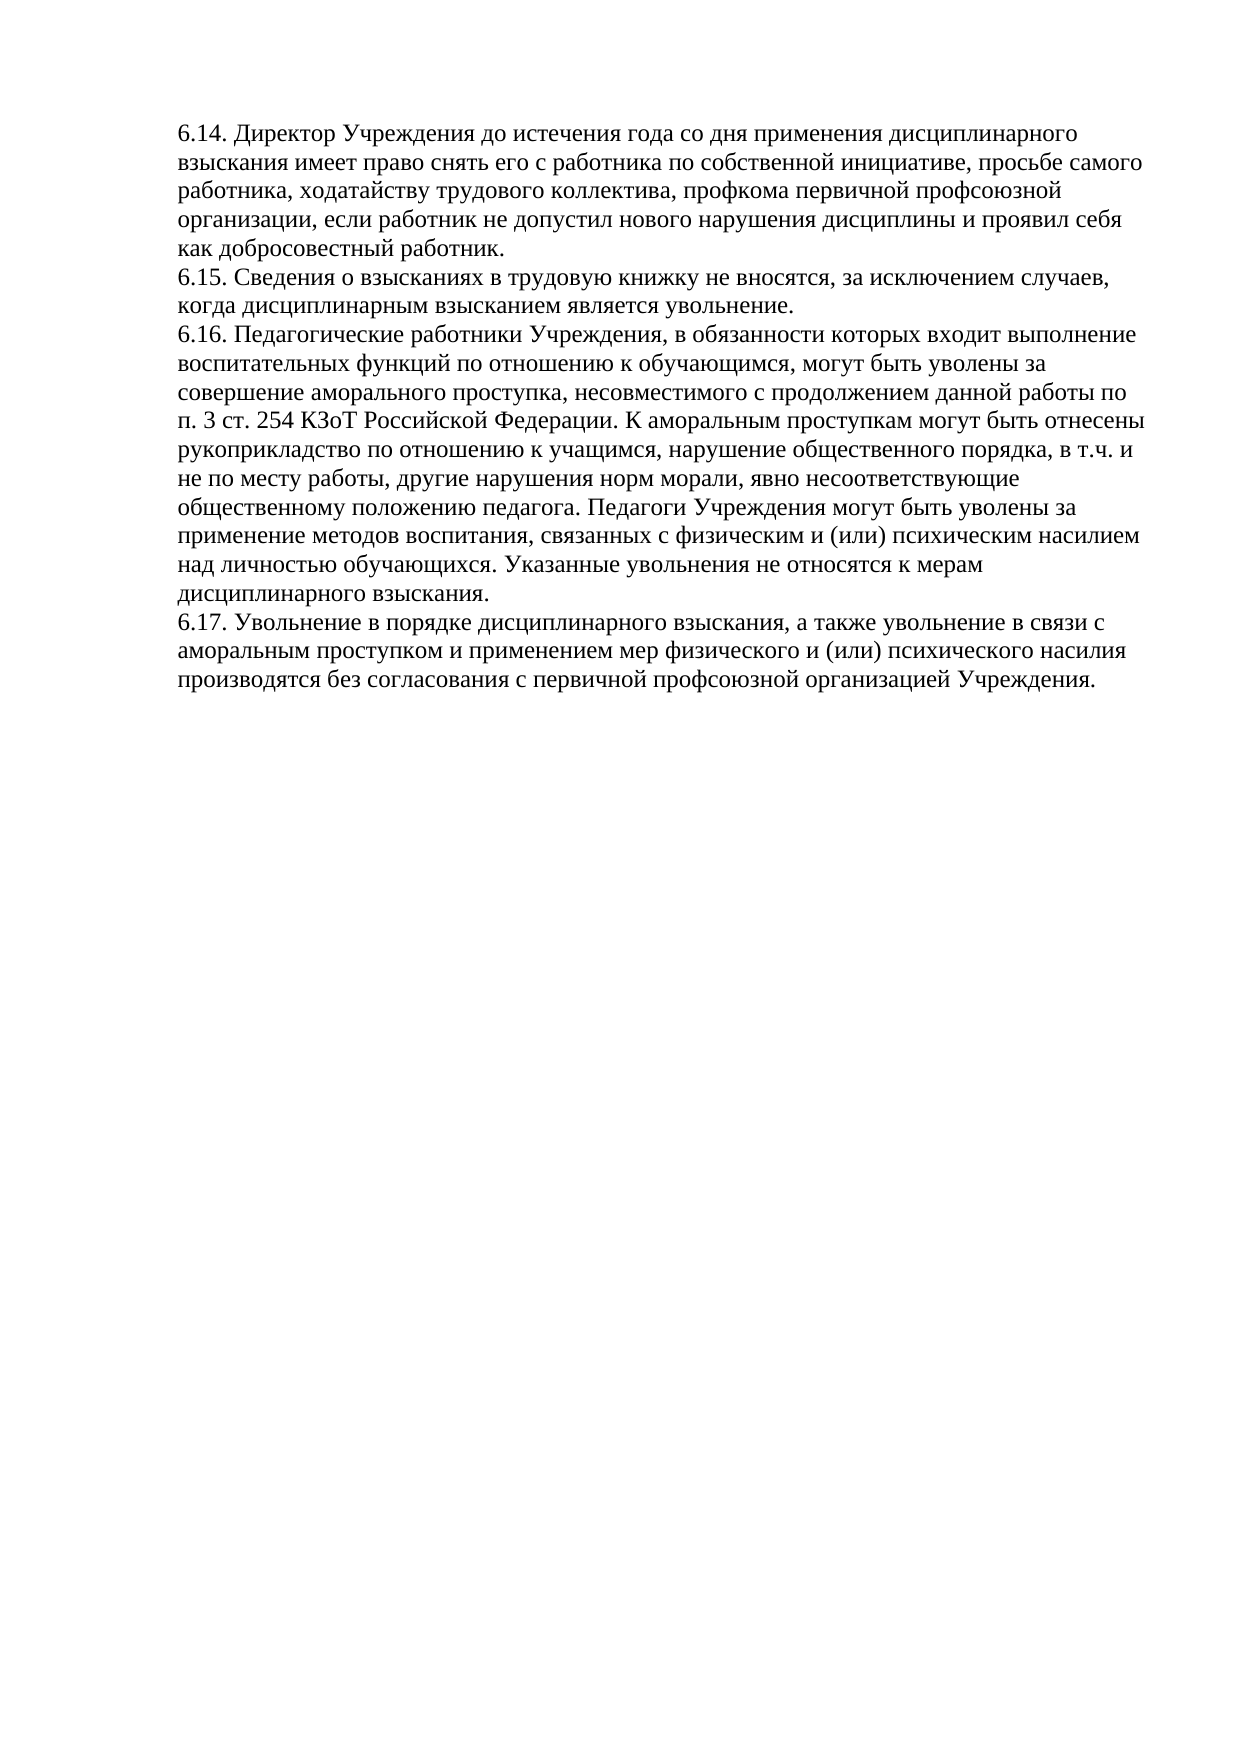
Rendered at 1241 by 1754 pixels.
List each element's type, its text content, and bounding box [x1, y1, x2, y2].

text 6.15. Сведения о взысканиях в трудовую книжку не вносятся, за исключением случаев, когда дисциплинарным взысканием является увольнение. [177, 262, 1152, 319]
text 6.14. Директор Учреждения до истечения года со дня применения дисциплинарного взыскания имеет право снять его с работника по собственной инициативе, просьбе самого работника, ходатайству трудового коллектива, профкома первичной профсоюзной организации, если работник не допустил нового нарушения дисциплины и проявил себя как добросовестный работник. [177, 118, 1152, 262]
text 6.17. Увольнение в порядке дисциплинарного взыскания, а также увольнение в связи с аморальным проступком и применением мер физического и (или) психического насилия производятся без согласования с первичной профсоюзной организацией Учреждения. [177, 607, 1152, 693]
text 6.16. Педагогические работники Учреждения, в обязанности которых входит выполнение воспитательных функций по отношению к обучающимся, могут быть уволены за совершение аморального проступка, несовместимого с продолжением данной работы по п. 3 ст. 254 КЗоТ Российской Федерации. К аморальным проступкам могут быть отнесены рукоприкладство по отношению к учащимся, нарушение общественного порядка, в т.ч. и не по месту работы, другие нарушения норм морали, явно несоответствующие общественному положению педагога. Педагоги Учреждения могут быть уволены за применение методов воспитания, связанных с физическим и (или) психическим насилием над личностью обучающихся. Указанные увольнения не относятся к мерам дисциплинарного взыскания. [177, 319, 1152, 607]
